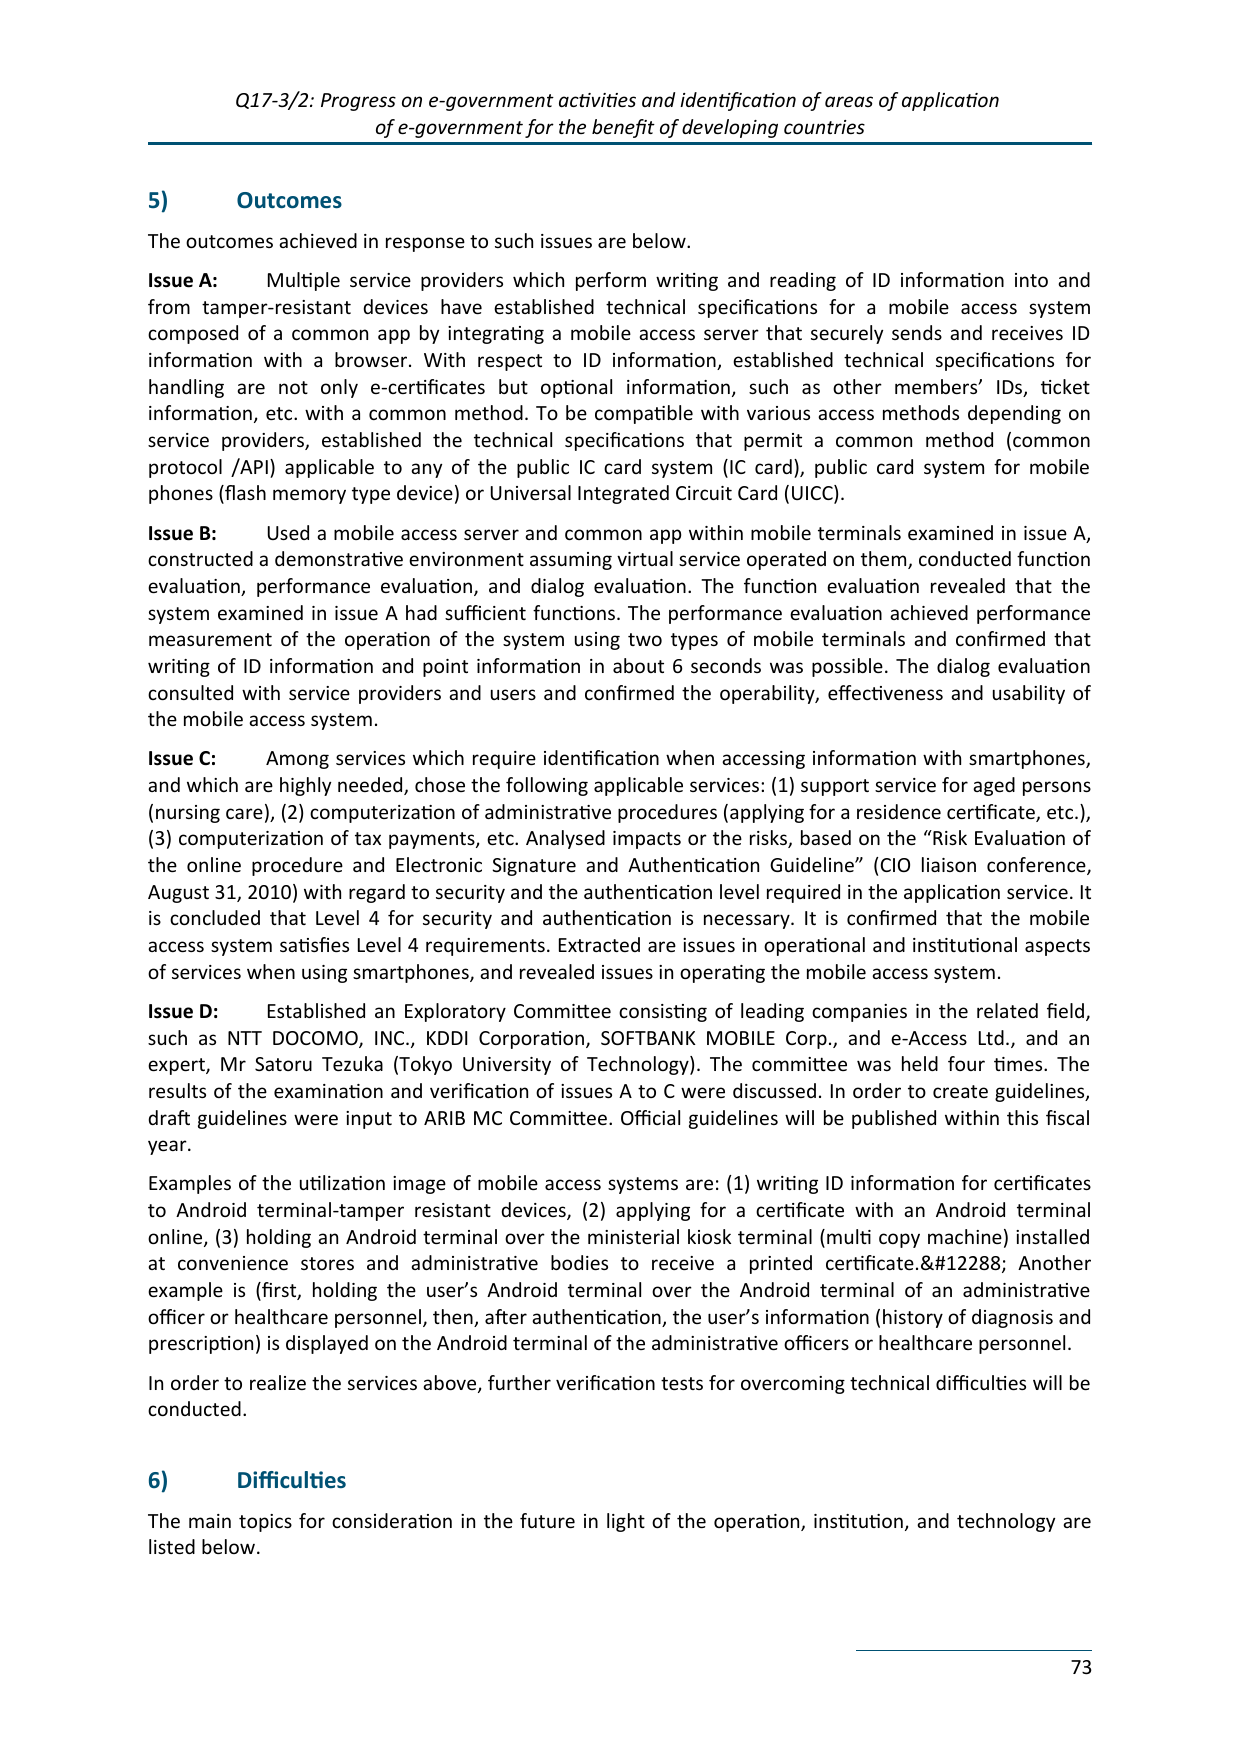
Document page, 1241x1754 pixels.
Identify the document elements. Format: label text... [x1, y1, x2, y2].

subtitle 6) Difficulties [148, 1464, 1092, 1494]
subtitle 5) Outcomes [148, 184, 1092, 214]
text Issue A: Multiple service providers which perform writing and reading of ID information into and from tamper-resistant devices have established technical specifications for a mobile access system composed of a common app by integrating a mobile access server that securely sends and receives ID information with a browser. With respect to ID information, established technical specifications for handling are not only e-certificates but optional information, such as other members’ IDs, ticket information, etc. with a common method. To be compatible with various access methods depending on service providers, established the technical specifications that permit a common method (common protocol /API) applicable to any of the public IC card system (IC card), public card system for mobile phones (flash memory type device) or Universal Integrated Circuit Card (UICC). [148, 266, 1092, 506]
text In order to realize the services above, further verification tests for overcoming technical difficulties will be conducted. [148, 1369, 1092, 1422]
text The main topics for consideration in the future in light of the operation, institution, and technology are listed below. [148, 1507, 1092, 1560]
text The outcomes achieved in response to such issues are below. [148, 227, 1092, 254]
text Issue D: Established an Exploratory Committee consisting of leading companies in the related field, such as NTT DOCOMO, INC., KDDI Corporation, SOFTBANK MOBILE Corp., and e-Access Ltd., and an expert, Mr Satoru Tezuka (Tokyo University of Technology). The committee was held four times. The results of the examination and verification of issues A to C were discussed. In order to create guidelines, draft guidelines were input to ARIB MC Committee. Official guidelines will be published within this fiscal year. [148, 997, 1092, 1157]
text Issue B: Used a mobile access server and common app within mobile terminals examined in issue A, constructed a demonstrative environment assuming virtual service operated on them, conducted function evaluation, performance evaluation, and dialog evaluation. The function evaluation revealed that the system examined in issue A had sufficient functions. The performance evaluation achieved performance measurement of the operation of the system using two types of mobile terminals and confirmed that writing of ID information and point information in about 6 seconds was possible. The dialog evaluation consulted with service providers and users and confirmed the operability, effectiveness and usability of the mobile access system. [148, 519, 1092, 732]
text Examples of the utilization image of mobile access systems are: (1) writing ID information for certificates to Android terminal-tamper resistant devices, (2) applying for a certificate with an Android terminal online, (3) holding an Android terminal over the ministerial kiosk terminal (multi copy machine) installed at convenience stores and administrative bodies to receive a printed certificate.&#12288; Another example is (first, holding the user’s Android terminal over the Android terminal of an administrative officer or healthcare personnel, then, after authentication, the user’s information (history of diagnosis and prescription) is displayed on the Android terminal of the administrative officers or healthcare personnel. [148, 1169, 1092, 1356]
text Issue C: Among services which require identification when accessing information with smartphones, and which are highly needed, chose the following applicable services: (1) support service for aged persons (nursing care), (2) computerization of administrative procedures (applying for a residence certificate, etc.), (3) computerization of tax payments, etc. Analysed impacts or the risks, based on the “Risk Evaluation of the online procedure and Electronic Signature and Authentication Guideline” (CIO liaison conference, August 31, 2010) with regard to security and the authentication level required in the application service. It is concluded that Level 4 for security and authentication is necessary. It is confirmed that the mobile access system satisfies Level 4 requirements. Extracted are issues in operational and institutional aspects of services when using smartphones, and revealed issues in operating the mobile access system. [148, 744, 1092, 984]
